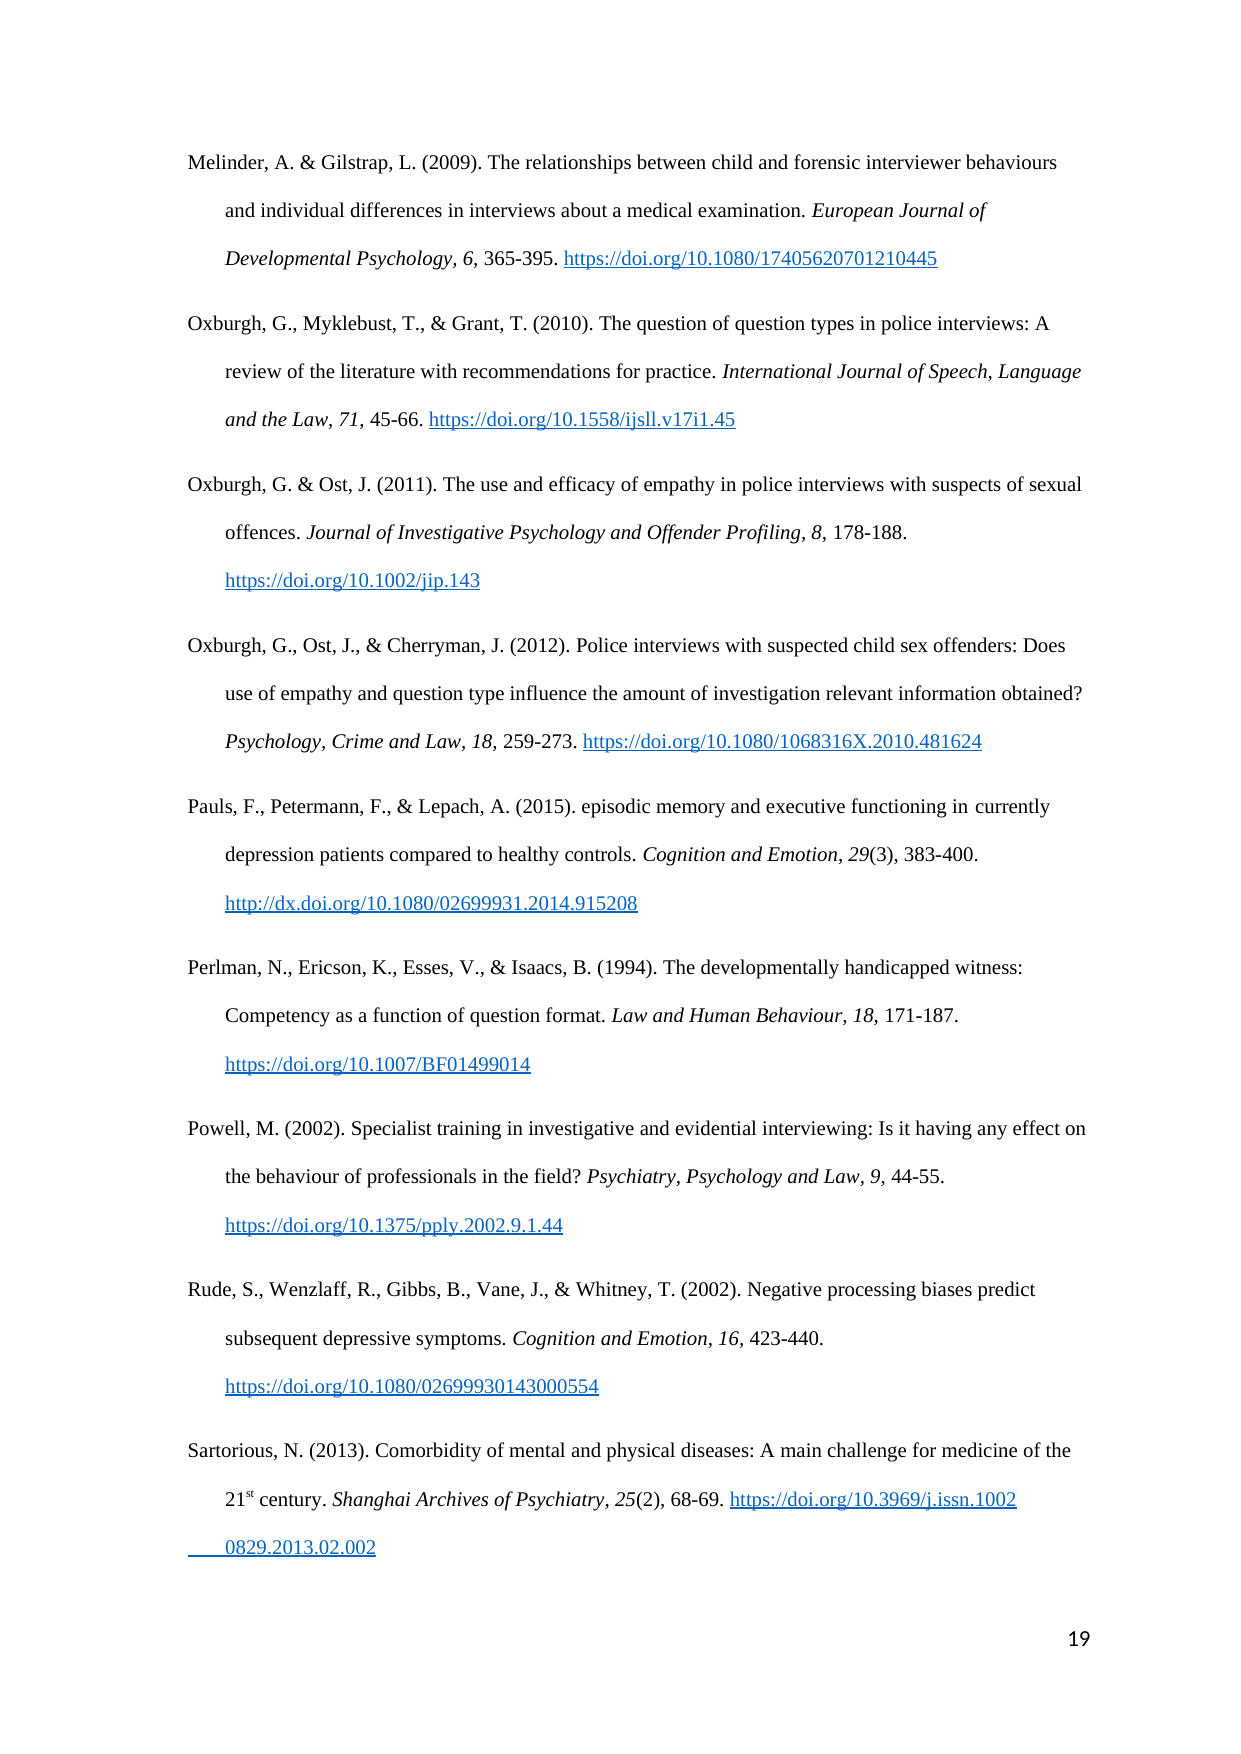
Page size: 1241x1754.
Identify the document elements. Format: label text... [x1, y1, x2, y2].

text Pauls, F., Petermann, F., & Lepach, A. (2015). episodic memory and executive functioning in currently depression patients compared to healthy controls. Cognition and Emotion, 29(3), 383-400. http://dx.doi.org/10.1080/02699931.2014.915208 [187, 794, 1090, 914]
text Rude, S., Wenzlaff, R., Gibbs, B., Vane, J., & Whitney, T. (2002). Negative processing biases predict subsequent depressive symptoms. Cognition and Emotion, 16, 423-440. https://doi.org/10.1080/02699930143000554 [187, 1277, 1090, 1398]
text Oxburgh, G., Ost, J., & Cherryman, J. (2012). Police interviews with suspected child sex offenders: Does use of empathy and question type influence the amount of investigation relevant information obtained? Psychology, Crime and Law, 18, 259-273. https://doi.org/10.1080/1068316X.2010.481624 [187, 633, 1090, 753]
text Sartorious, N. (2013). Comorbidity of mental and physical diseases: A main challenge for medicine of the 21st century. Shanghai Archives of Psychiatry, 25(2), 68-69. https://doi.org/10.3969/j.issn.1002 0829.2013.02.002 [187, 1438, 1090, 1559]
text Oxburgh, G., Myklebust, T., & Grant, T. (2010). The question of question types in police interviews: A review of the literature with recommendations for practice. International Journal of Speech, Language and the Law, 71, 45-66. https://doi.org/10.1558/ijsll.v17i1.45 [187, 311, 1090, 431]
text Perlman, N., Ericson, K., Esses, V., & Isaacs, B. (1994). The developmentally handicapped witness: Competency as a function of question format. Law and Human Behaviour, 18, 171-187. https://doi.org/10.1007/BF01499014 [187, 955, 1090, 1076]
text Oxburgh, G. & Ost, J. (2011). The use and efficacy of empathy in police interviews with suspects of sexual offences. Journal of Investigative Psychology and Offender Profiling, 8, 178-188. https://doi.org/10.1002/jip.143 [187, 472, 1090, 592]
text Melinder, A. & Gilstrap, L. (2009). The relationships between child and forensic interviewer behaviours and individual differences in interviews about a medical examination. European Journal of Developmental Psychology, 6, 365-395. https://doi.org/10.1080/17405620701210445 [187, 150, 1090, 270]
text Powell, M. (2002). Specialist training in investigative and evidential interviewing: Is it having any effect on the behaviour of professionals in the field? Psychiatry, Psychology and Law, 9, 44-55. https://doi.org/10.1375/pply.2002.9.1.44 [187, 1116, 1090, 1237]
